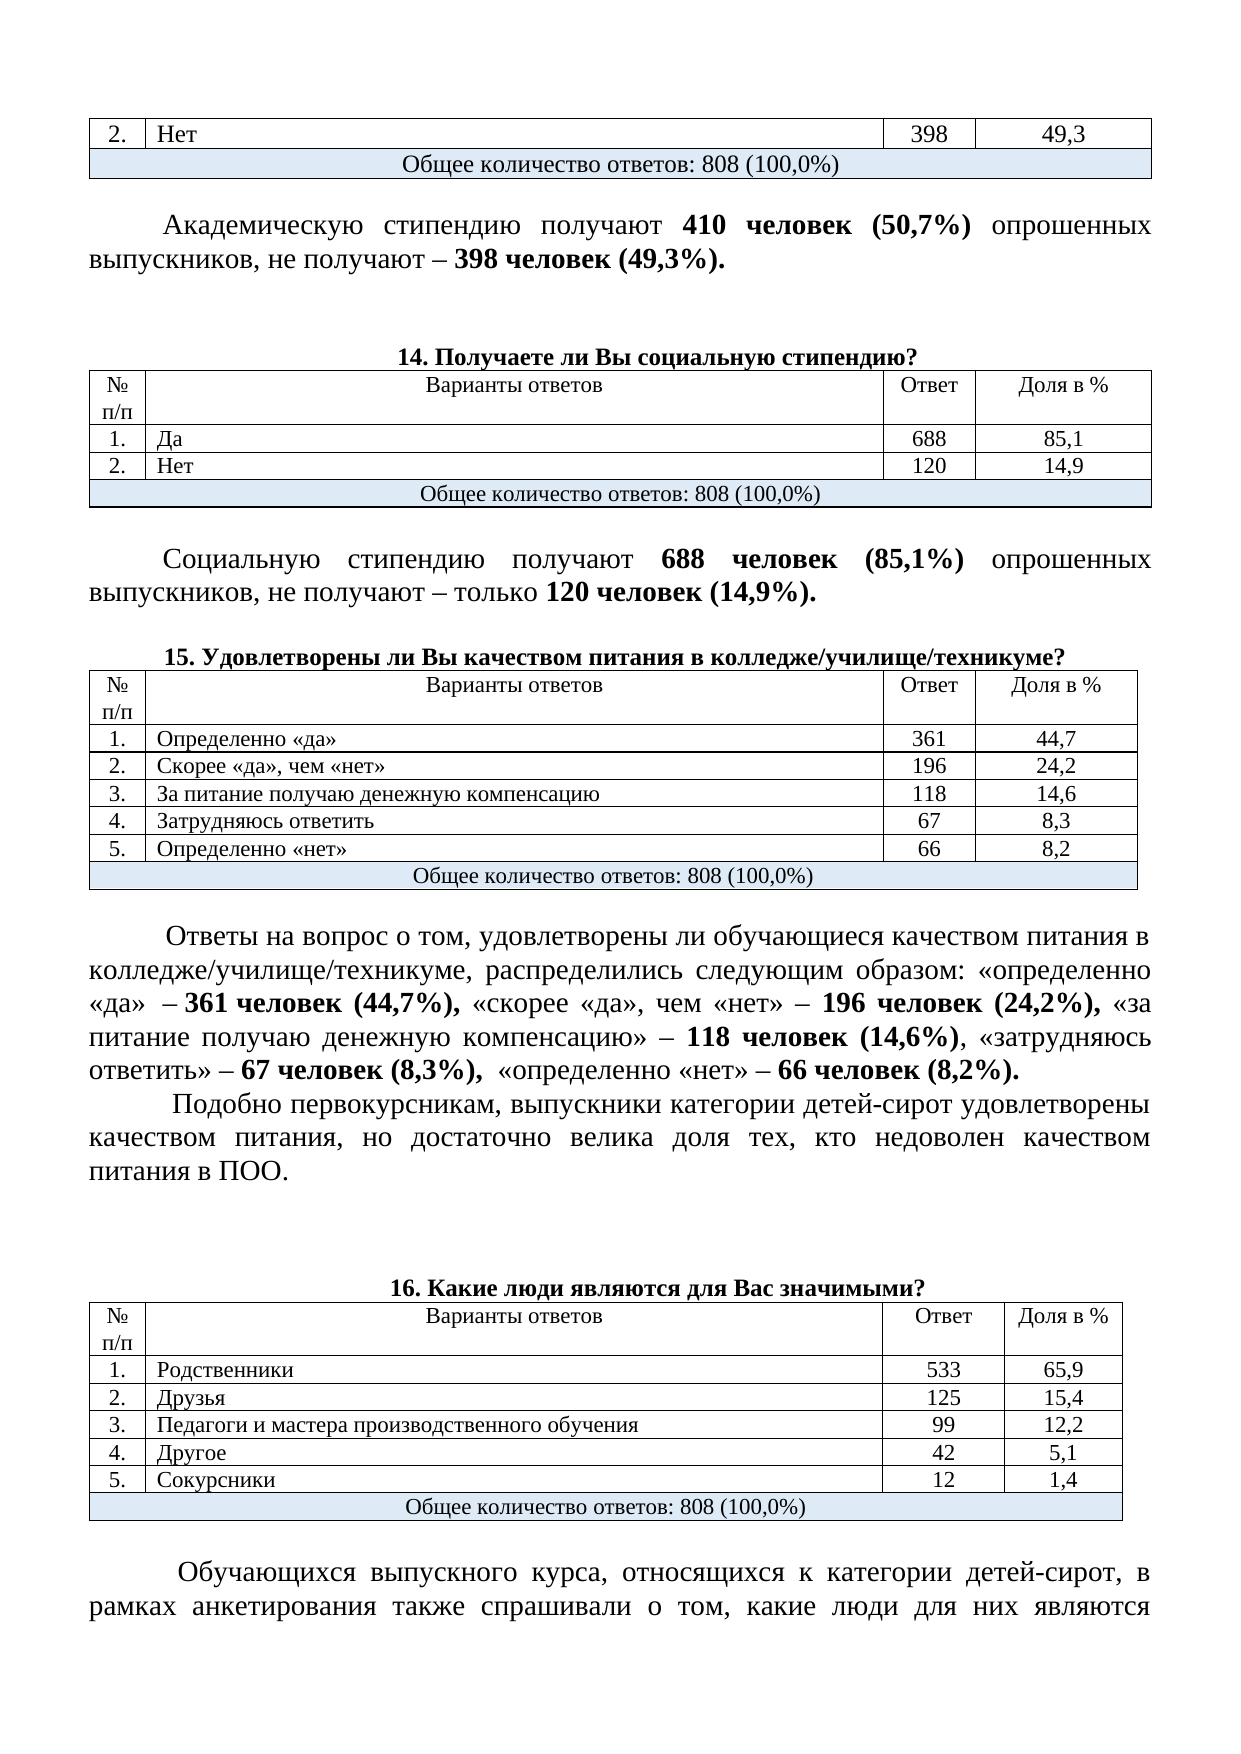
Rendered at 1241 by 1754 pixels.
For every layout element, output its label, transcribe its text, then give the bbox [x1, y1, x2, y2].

text Ответы на вопрос о том, удовлетворены ли обучающиеся качеством питания в колледже/училище/техникуме, распределились следующим образом: «определенно «да» – 361 человек (44,7%), «скорее «да», чем «нет» – 196 человек (24,2%), «за питание получаю денежную компенсацию» – 118 человек (14,6%), «затрудняюсь ответить» – 67 человек (8,3%), «определенно «нет» – 66 человек (8,2%). [89, 918, 1152, 1086]
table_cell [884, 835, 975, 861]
text Подобно первокурсникам, выпускники категории детей-сирот удовлетворены качеством питания, но достаточно велика доля тех, кто недоволен качеством питания в ПОО. [89, 1086, 1152, 1187]
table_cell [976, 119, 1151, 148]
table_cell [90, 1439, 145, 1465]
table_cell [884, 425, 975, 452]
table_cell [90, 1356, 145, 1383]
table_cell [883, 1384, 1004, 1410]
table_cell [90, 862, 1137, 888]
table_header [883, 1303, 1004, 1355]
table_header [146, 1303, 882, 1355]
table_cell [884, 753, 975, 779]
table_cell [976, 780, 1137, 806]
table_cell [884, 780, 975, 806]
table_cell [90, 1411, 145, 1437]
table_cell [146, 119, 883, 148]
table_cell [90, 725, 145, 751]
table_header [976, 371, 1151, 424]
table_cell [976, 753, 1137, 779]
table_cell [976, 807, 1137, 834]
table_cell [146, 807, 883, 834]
list Удовлетворены ли Вы качеством питания в колледже/училище/техникуме? [164, 642, 1152, 670]
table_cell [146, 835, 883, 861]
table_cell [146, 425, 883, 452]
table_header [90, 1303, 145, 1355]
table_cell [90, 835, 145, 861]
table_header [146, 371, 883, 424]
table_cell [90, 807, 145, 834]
list Получаете ли Вы социальную стипендию? [164, 342, 1152, 370]
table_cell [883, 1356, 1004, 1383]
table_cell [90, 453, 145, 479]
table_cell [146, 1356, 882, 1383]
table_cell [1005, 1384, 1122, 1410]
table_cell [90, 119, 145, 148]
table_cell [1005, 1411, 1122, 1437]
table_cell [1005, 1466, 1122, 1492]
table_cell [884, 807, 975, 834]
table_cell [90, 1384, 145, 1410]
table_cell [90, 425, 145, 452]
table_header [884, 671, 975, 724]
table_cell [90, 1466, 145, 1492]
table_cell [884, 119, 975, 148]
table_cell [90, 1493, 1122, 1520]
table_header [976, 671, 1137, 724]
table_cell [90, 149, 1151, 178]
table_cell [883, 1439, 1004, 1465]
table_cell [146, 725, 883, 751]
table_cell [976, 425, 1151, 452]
list Какие люди являются для Вас значимыми? [164, 1273, 1152, 1302]
text Академическую стипендию получают 410 человек (50,7%) опрошенных выпускников, не получают – 398 человек (49,3%). [89, 207, 1152, 274]
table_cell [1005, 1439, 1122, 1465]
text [89, 1554, 1152, 1621]
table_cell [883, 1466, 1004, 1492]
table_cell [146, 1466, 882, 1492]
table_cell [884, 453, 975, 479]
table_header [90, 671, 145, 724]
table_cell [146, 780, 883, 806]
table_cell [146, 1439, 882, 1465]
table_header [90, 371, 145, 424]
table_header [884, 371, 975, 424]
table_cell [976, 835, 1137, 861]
text Социальную стипендию получают 688 человек (85,1%) опрошенных выпускников, не получают – только 120 человек (14,9%). [89, 541, 1152, 608]
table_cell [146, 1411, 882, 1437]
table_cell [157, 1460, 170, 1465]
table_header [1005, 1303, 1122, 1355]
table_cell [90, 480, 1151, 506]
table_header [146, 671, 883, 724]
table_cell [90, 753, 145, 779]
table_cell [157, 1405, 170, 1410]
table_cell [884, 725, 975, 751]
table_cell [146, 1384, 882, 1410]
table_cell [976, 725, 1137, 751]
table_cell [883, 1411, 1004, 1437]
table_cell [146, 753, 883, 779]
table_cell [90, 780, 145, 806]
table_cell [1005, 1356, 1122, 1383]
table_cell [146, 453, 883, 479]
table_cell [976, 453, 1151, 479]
